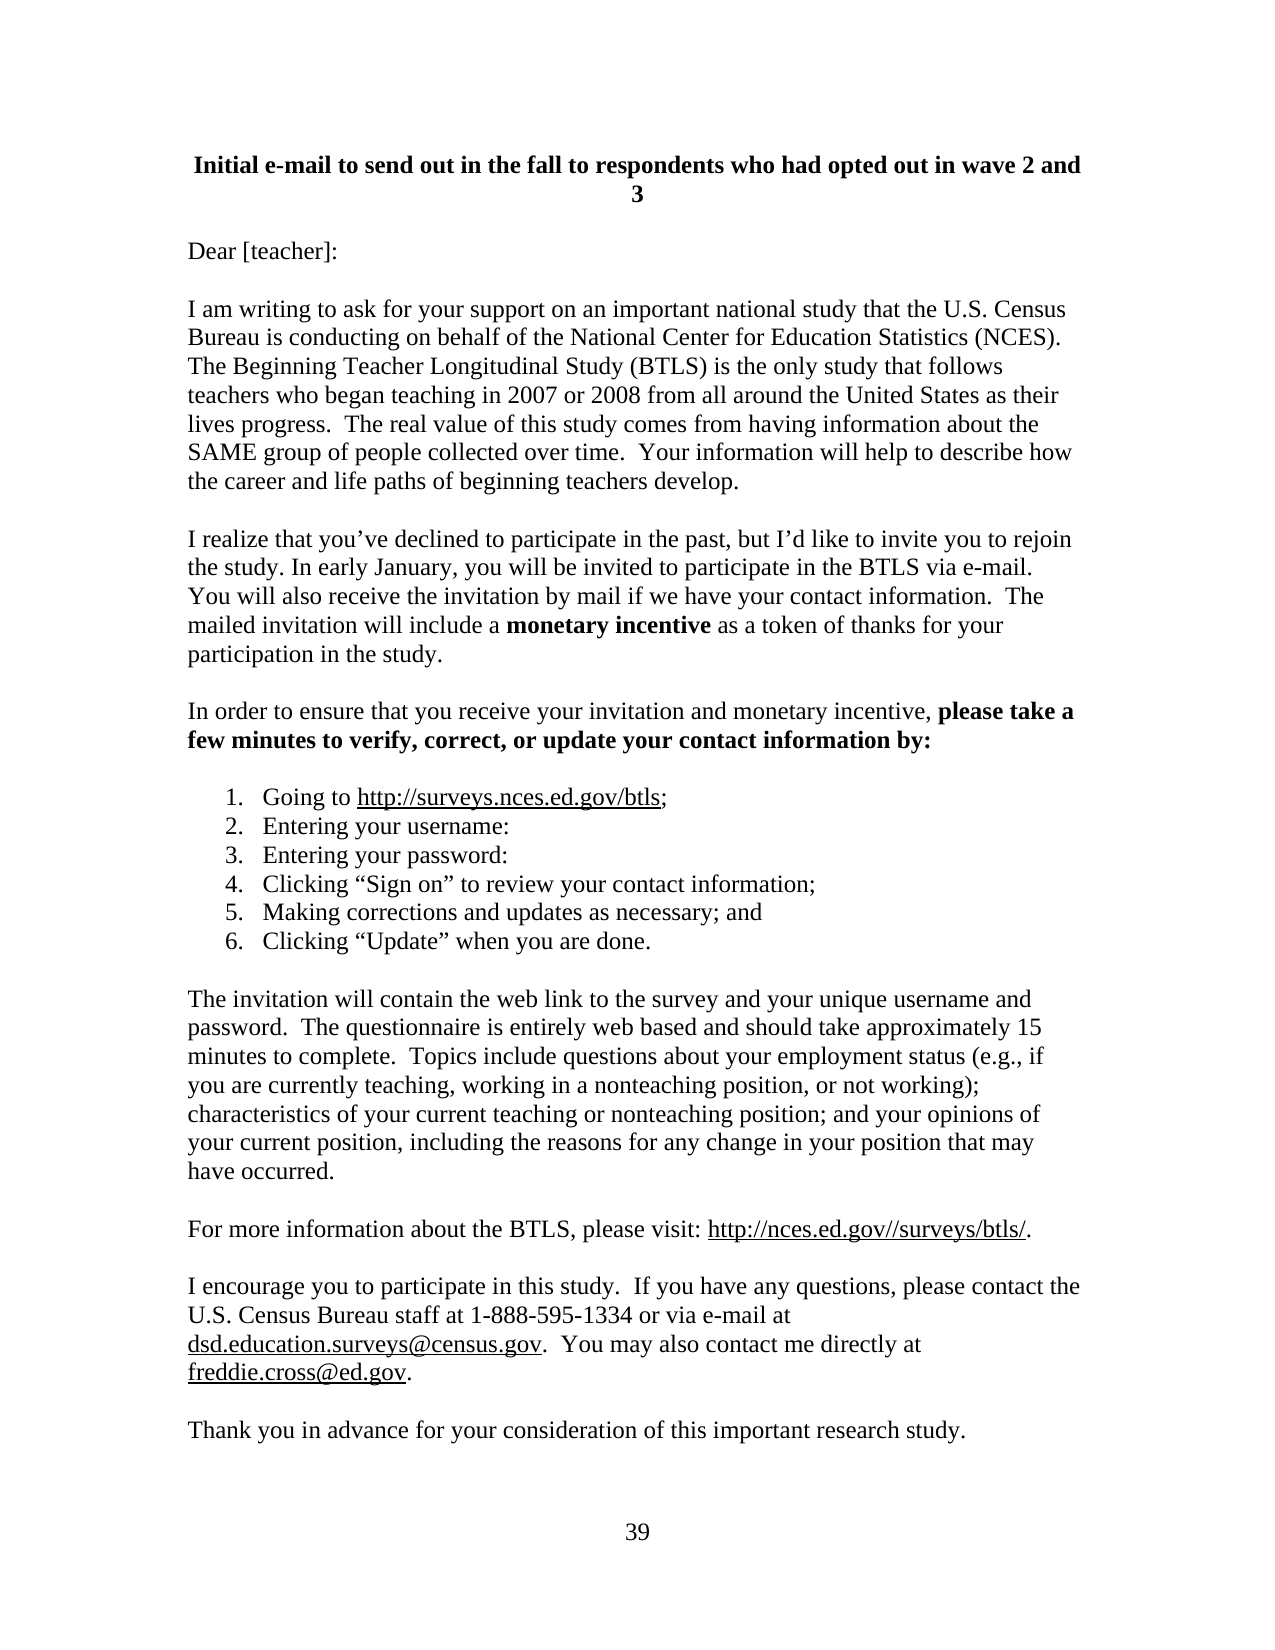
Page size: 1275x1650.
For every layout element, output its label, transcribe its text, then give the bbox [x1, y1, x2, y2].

text I realize that you’ve declined to participate in the past, but I’d like to invite you to rejoin the study. In early January, you will be invited to participate in the BTLS via e-mail. You will also receive the invitation by mail if we have your contact information. The mailed invitation will include a monetary incentive as a token of thanks for your participation in the study. [187, 524, 1087, 667]
list Clicking “Update” when you are done. [225, 926, 1087, 955]
text For more information about the BTLS, please visit: http://nces.ed.gov//surveys/btls/. [187, 1214, 1087, 1242]
list Entering your username: [225, 811, 1087, 840]
text I am writing to ask for your support on an important national study that the U.S. Census Bureau is conducting on behalf of the for Education Statistics (NCES). The Beginning Teacher Longitudinal Study (BTLS) is the only study that follows teachers who began teaching in 2007 or 2008 from all around the United States as their lives progress. The real value of this study comes from having information about the SAME group of people collected over time. Your information will help to describe how the career and life paths of beginning teachers develop. [187, 294, 1087, 495]
text Thank you in advance for your consideration of this important research study. [187, 1415, 1087, 1444]
list Going to http://surveys.nces.ed.gov/btls; [225, 782, 1087, 811]
text I encourage you to participate in this study. If you have any questions, please contact the U.S. Census Bureau staff at 1-888-595-1334 or via e-mail at dsd.education.surveys@census.gov. You may also contact me directly at freddie.cross@ed.gov. [187, 1271, 1087, 1386]
text Dear [teacher]: [187, 236, 1087, 265]
list Clicking “Sign on” to review your contact information; [225, 869, 1087, 897]
text The invitation will contain the web link to the survey and your unique username and password. The questionnaire is entirely web based and should take approximately 15 minutes to complete. Topics include questions about your employment status (e.g., if you are currently teaching, working in a nonteaching position, or not working); characteristics of your current teaching or nonteaching position; and your opinions of your current position, including the reasons for any change in your position that may have occurred. [187, 984, 1087, 1185]
list Entering your password: [225, 840, 1087, 869]
text Initial e-mail to send out in the fall to respondents who had opted out in wave 2 and 3 [187, 150, 1087, 207]
list Making corrections and updates as necessary; and [225, 897, 1087, 926]
text In order to ensure that you receive your invitation and monetary incentive, please take a few minutes to verify, correct, or update your contact information by: [187, 696, 1087, 754]
